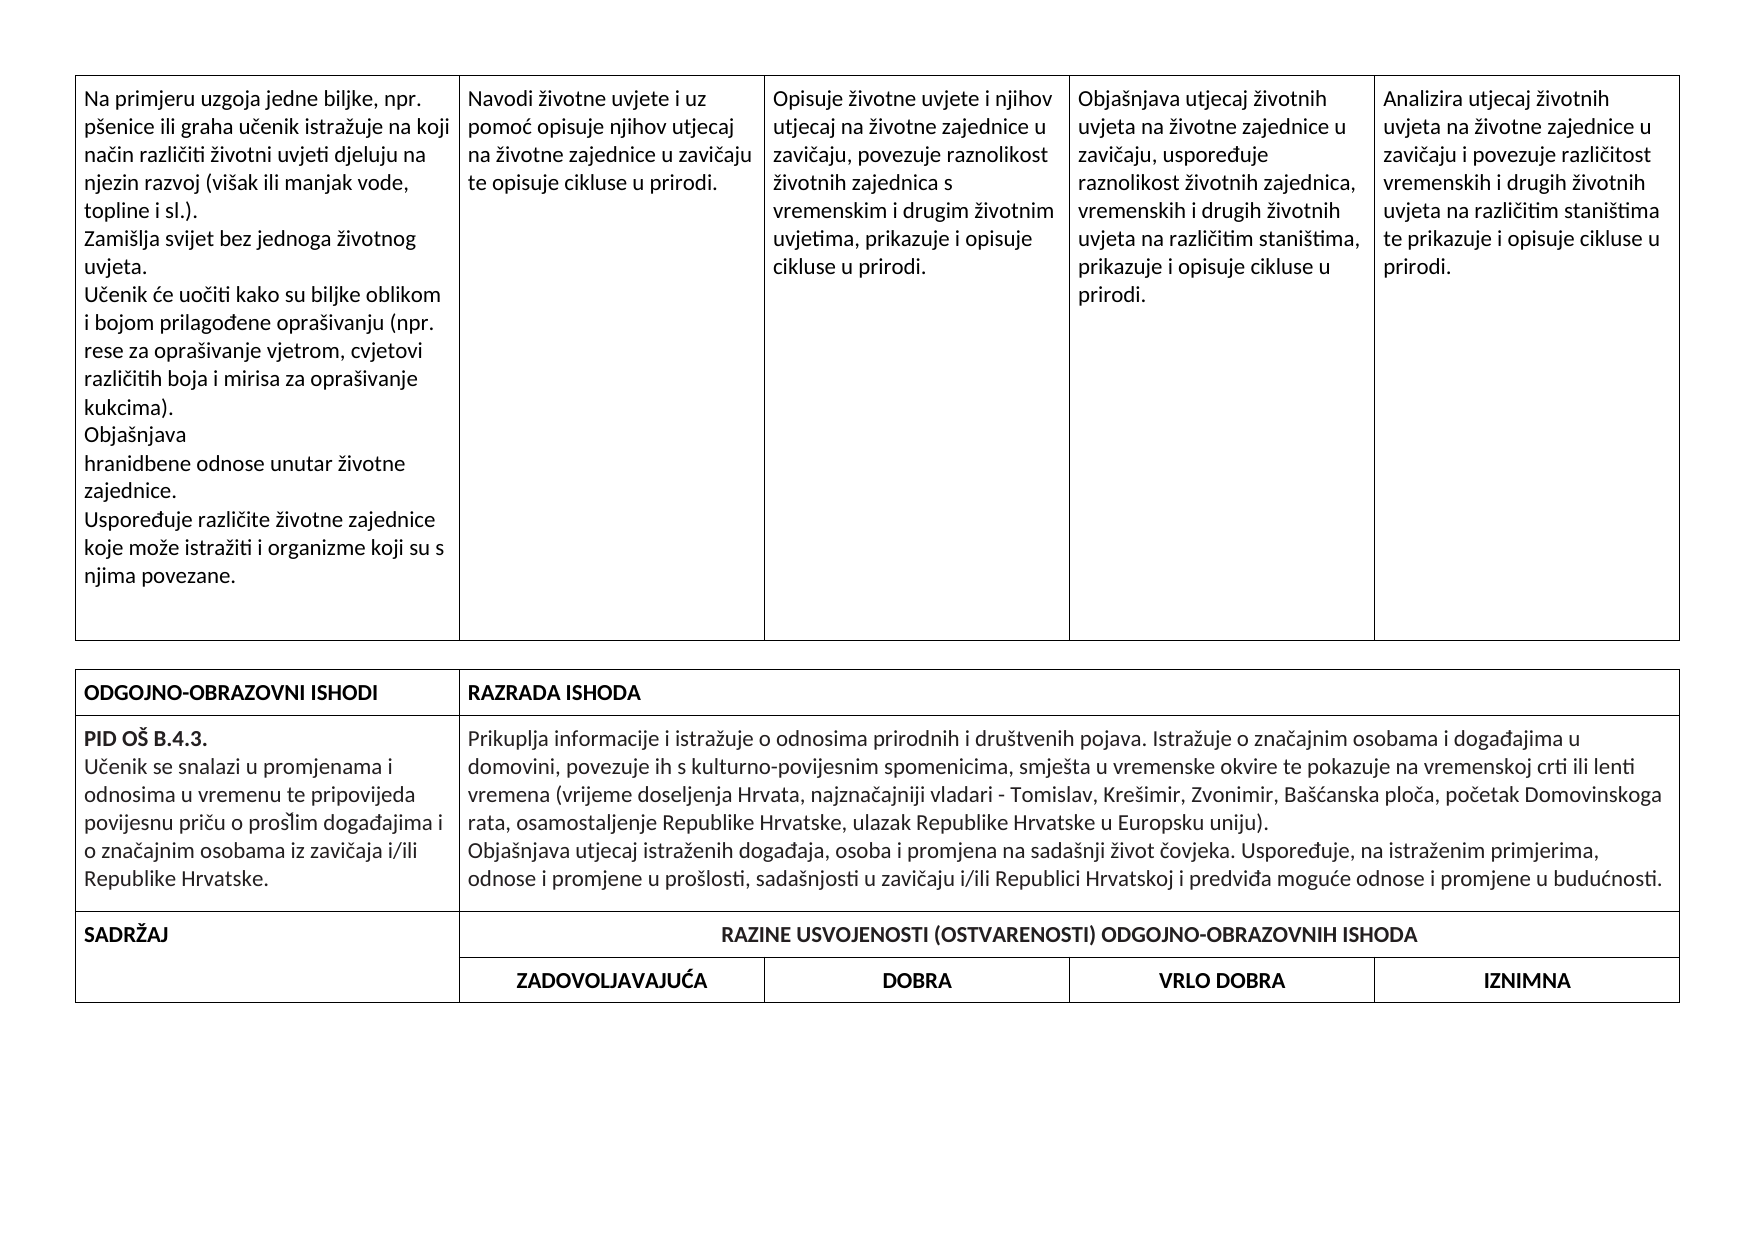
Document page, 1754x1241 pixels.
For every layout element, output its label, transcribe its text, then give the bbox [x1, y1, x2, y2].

table_cell DOBRA [765, 958, 1069, 1002]
table_cell SADRŽAJ [76, 912, 459, 1002]
table_header RAZRADA ISHODA [460, 670, 1679, 714]
table_cell Na primjeru uzgoja jedne biljke, npr. pšenice ili graha učenik istražuje na koji način različiti životni uvjeti djeluju na njezin razvoj (višak ili manjak vode, topline i sl.). Zamišlja svijet bez jednoga životnog uvjeta. Učenik će uočiti kako su biljke oblikom i bojom prilagođene oprašivanju (npr. rese za oprašivanje vjetrom, cvjetovi različitih boja i mirisa za oprašivanje kukcima). Objašnjava hranidbene odnose unutar životne zajednice. Uspoređuje različite životne zajednice koje može istražiti i organizme koji su s njima povezane. [76, 76, 459, 640]
table_cell PID OŠ B.4.3. Učenik se snalazi u promjenama i odnosima u vremenu te pripovijeda povijesnu priču o prošlim događajima i o značajnim osobama iz zavičaja i/ili Republike Hrvatske. [76, 716, 459, 911]
table_cell Objašnjava utjecaj životnih uvjeta na životne zajednice u zavičaju, uspoređuje raznolikost životnih zajednica, vremenskih i drugih životnih uvjeta na različitim staništima, prikazuje i opisuje cikluse u prirodi. [1070, 76, 1374, 640]
table_cell RAZINE USVOJENOSTI (OSTVARENOSTI) ODGOJNO-OBRAZOVNIH ISHODA [460, 912, 1679, 957]
table_cell Analizira utjecaj životnih uvjeta na životne zajednice u zavičaju i povezuje različitost vremenskih i drugih životnih uvjeta na različitim staništima te prikazuje i opisuje cikluse u prirodi. [1375, 76, 1679, 640]
table_cell IZNIMNA [1375, 958, 1679, 1002]
table_cell Prikuplja informacije i istražuje o odnosima prirodnih i društvenih pojava. Istražuje o značajnim osobama i događajima u domovini, povezuje ih s kulturno-povijesnim spomenicima, smješta u vremenske okvire te pokazuje na vremenskoj crti ili lenti vremena (vrijeme doseljenja Hrvata, najznačajniji vladari - Tomislav, Krešimir, Zvonimir, Bašćanska ploča, početak Domovinskoga rata, osamostaljenje Republike Hrvatske, ulazak Republike Hrvatske u Europsku uniju). Objašnjava utjecaj istraženih događaja, osoba i promjena na sadašnji život čovjeka. Uspoređuje, na istraženim primjerima, odnose i promjene u prošlosti, sadašnjosti u zavičaju i/ili Republici Hrvatskoj i predviđa moguće odnose i promjene u budućnosti. [460, 716, 1679, 911]
table_cell VRLO DOBRA [1070, 958, 1374, 1002]
table_cell Opisuje životne uvjete i njihov utjecaj na životne zajednice u zavičaju, povezuje raznolikost životnih zajednica s vremenskim i drugim životnim uvjetima, prikazuje i opisuje cikluse u prirodi. [765, 76, 1069, 640]
table_cell ZADOVOLJAVAJUĆA [460, 958, 764, 1002]
table_cell Navodi životne uvjete i uz pomoć opisuje njihov utjecaj na životne zajednice u zavičaju te opisuje cikluse u prirodi. [460, 76, 764, 640]
table_header ODGOJNO-OBRAZOVNI ISHODI [76, 670, 459, 714]
